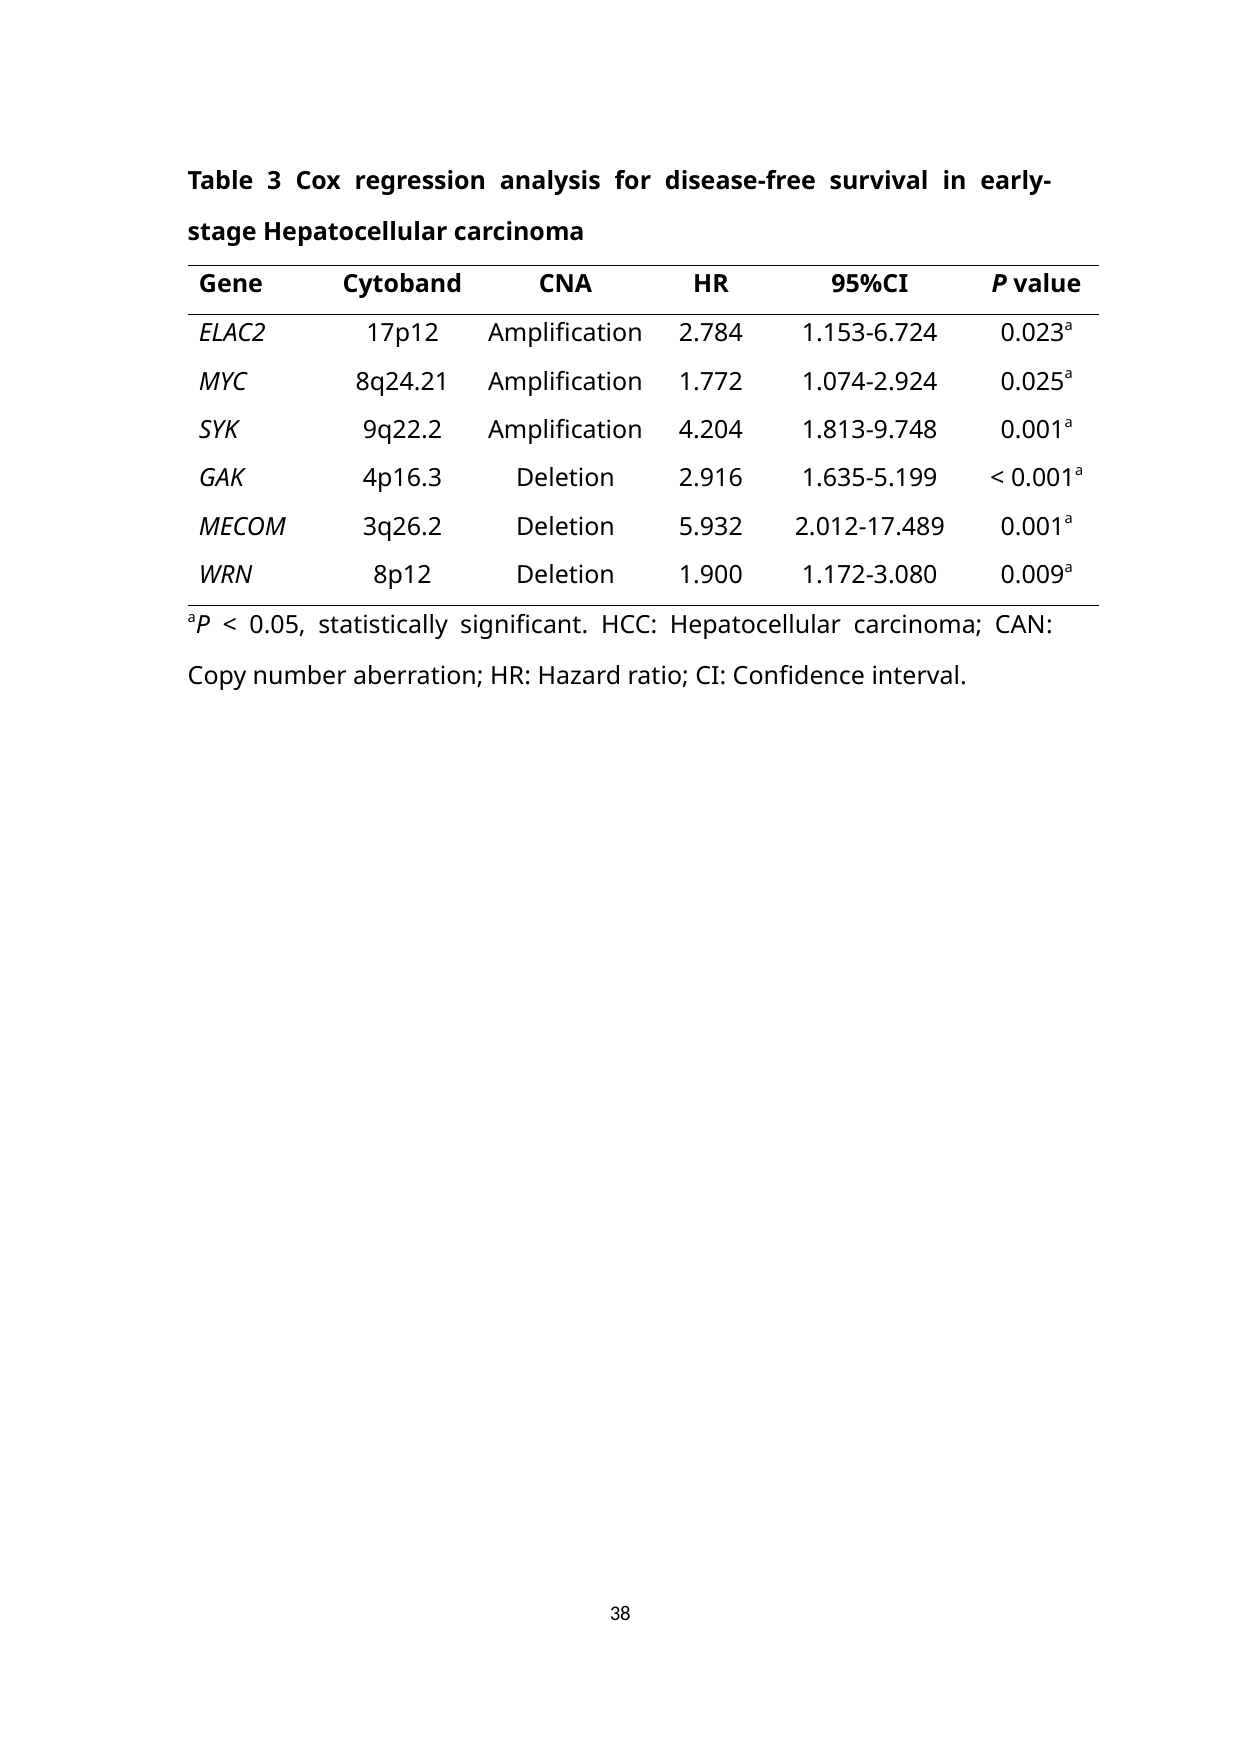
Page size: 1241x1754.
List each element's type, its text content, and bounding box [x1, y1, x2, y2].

table_cell MYC [188, 363, 330, 412]
table_cell 1.900 [656, 557, 766, 605]
table_header 95%CI [766, 266, 973, 314]
table_cell Amplification [475, 315, 656, 363]
table_header P value [974, 266, 1099, 314]
table_cell 1.074-2.924 [766, 363, 973, 412]
table_cell 1.813-9.748 [766, 412, 973, 460]
table_cell MECOM [188, 508, 330, 557]
table_cell Amplification [475, 412, 656, 460]
table_cell Deletion [475, 508, 656, 557]
table_cell 0.001a [974, 508, 1099, 557]
table_cell Deletion [475, 460, 656, 508]
table_cell 2.916 [656, 460, 766, 508]
table_cell 1.172-3.080 [766, 557, 973, 605]
table_header CNA [475, 266, 656, 314]
table_cell 4p16.3 [330, 460, 474, 508]
table_cell WRN [188, 557, 330, 605]
table_cell GAK [188, 460, 330, 508]
table_cell 0.001a [974, 412, 1099, 460]
text ap < 0.05, statistically significant. HCC: Hepatocellular carcinoma; CAN: Copy number aberration; HR: Hazard ratio; CI: Confidence interval. [187, 606, 1053, 691]
table_cell 5.932 [656, 508, 766, 557]
table_cell ELAC2 [188, 315, 330, 363]
table_header Cytoband [330, 266, 474, 314]
table_cell 1.772 [656, 363, 766, 412]
table_cell 2.012-17.489 [766, 508, 973, 557]
table_cell 0.025a [974, 363, 1099, 412]
table_cell 3q26.2 [330, 508, 474, 557]
table_cell 8p12 [330, 557, 474, 605]
text Table 3 Cox regression analysis for disease-free survival in early-stage Hepatocellular carcinoma [187, 162, 1053, 247]
table_cell 2.784 [656, 315, 766, 363]
table_cell SYK [188, 412, 330, 460]
table_cell < 0.001a [974, 460, 1099, 508]
table_cell 0.023a [974, 315, 1099, 363]
table_cell 9q22.2 [330, 412, 474, 460]
table_header HR [656, 266, 766, 314]
table_cell 1.635-5.199 [766, 460, 973, 508]
table_cell 17p12 [330, 315, 474, 363]
table_header Gene [188, 266, 330, 314]
table_cell Amplification [475, 363, 656, 412]
table_cell 0.009a [974, 557, 1099, 605]
table_cell 8q24.21 [330, 363, 474, 412]
table_cell 4.204 [656, 412, 766, 460]
table_cell Deletion [475, 557, 656, 605]
table_cell 1.153-6.724 [766, 315, 973, 363]
